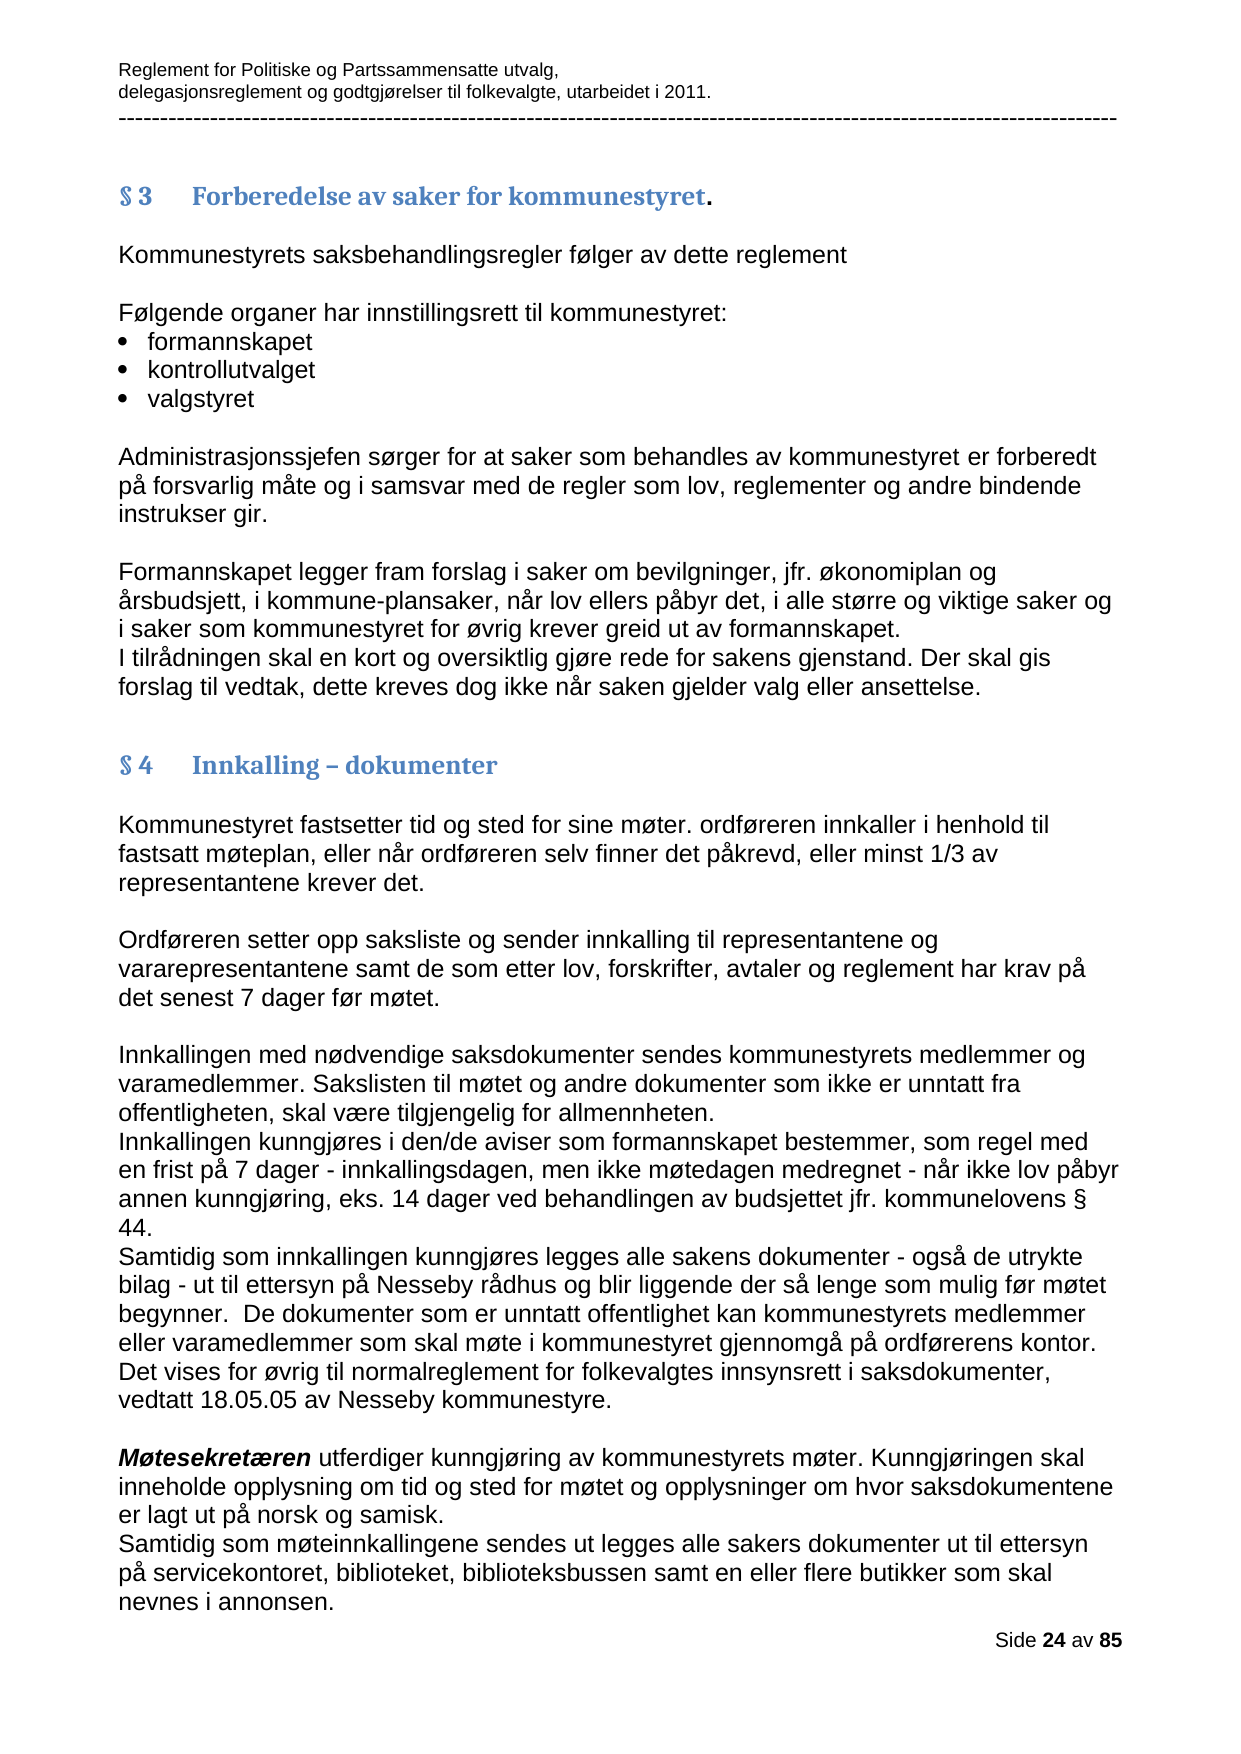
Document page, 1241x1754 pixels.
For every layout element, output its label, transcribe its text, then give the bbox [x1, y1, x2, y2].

text Det vises for øvrig til normalreglement for folkevalgtes innsynsrett i saksdokumenter, vedtatt 18.05.05 av Nesseby kommunestyre. [118, 1356, 1122, 1414]
subtitle § 4 Innkalling – dokumenter [118, 750, 1122, 781]
text Innkallingen med nødvendige saksdokumenter sendes kommunestyrets medlemmer og [118, 1040, 1122, 1069]
text Samtidig som innkallingen kunngjøres legges alle sakens dokumenter - også de utrykte bilag - ut til ettersyn på Nesseby rådhus og blir liggende der så lenge som mulig før møtet begynner. De dokumenter som er unntatt offentlighet kan kommunestyrets medlemmer eller varamedlemmer som skal møte i kommunestyret gjennomgå på ordførerens kontor. [118, 1241, 1122, 1356]
text Formannskapet legger fram forslag i saker om bevilgninger, jfr. økonomiplan og årsbudsjett, i kommune-plansaker, når lov ellers påbyr det, i alle større og viktige saker og i saker som kommunestyret for øvrig krever greid ut av formannskapet. [118, 557, 1122, 643]
text offentligheten, skal være tilgjengelig for allmennheten. [118, 1098, 1122, 1126]
subtitle § 3 Forberedelse av saker for kommunestyret. [118, 181, 1122, 212]
list formannskapet [118, 327, 1122, 356]
text varamedlemmer. Sakslisten til møtet og andre dokumenter som ikke er unntatt fra [118, 1069, 1122, 1098]
list kontrollutvalget [118, 356, 1122, 384]
text Møtesekretæren utferdiger kunngjøring av kommunestyrets møter. Kunngjøringen skal inneholde opplysning om tid og sted for møtet og opplysninger om hvor saksdokumentene er lagt ut på norsk og samisk. [118, 1443, 1122, 1529]
list valgstyret [118, 384, 1122, 413]
text Kommunestyret fastsetter tid og sted for sine møter. ordføreren innkaller i henhold til fastsatt møteplan, eller når ordføreren selv finner det påkrevd, eller minst 1/3 av representantene krever det. [118, 810, 1122, 896]
text Ordføreren setter opp saksliste og sender innkalling til representantene og vararepresentantene samt de som etter lov, forskrifter, avtaler og reglement har krav på det senest 7 dager før møtet. [118, 925, 1122, 1011]
text I tilrådningen skal en kort og oversiktlig gjøre rede for sakens gjenstand. Der skal gis forslag til vedtak, dette kreves dog ikke når saken gjelder valg eller ansettelse. [118, 643, 1122, 701]
text Kommunestyrets saksbehandlingsregler følger av dette reglement [118, 240, 1122, 269]
text Innkallingen kunngjøres i den/de aviser som formannskapet bestemmer, som regel med en frist på 7 dager - innkallingsdagen, men ikke møtedagen medregnet - når ikke lov påbyr annen kunngjøring, eks. 14 dager ved behandlingen av budsjettet jfr. kommunelovens § 44. [118, 1126, 1122, 1241]
text Administrasjonssjefen sørger for at saker som behandles av kommunestyret er forberedt på forsvarlig måte og i samsvar med de regler som lov, reglementer og andre bindende instrukser gir. [118, 442, 1122, 528]
text Følgende organer har innstillingsrett til kommunestyret: [118, 298, 1122, 327]
text Samtidig som møteinnkallingene sendes ut legges alle sakers dokumenter ut til ettersyn på servicekontoret, biblioteket, biblioteksbussen samt en eller flere butikker som skal nevnes i annonsen. [118, 1529, 1122, 1615]
